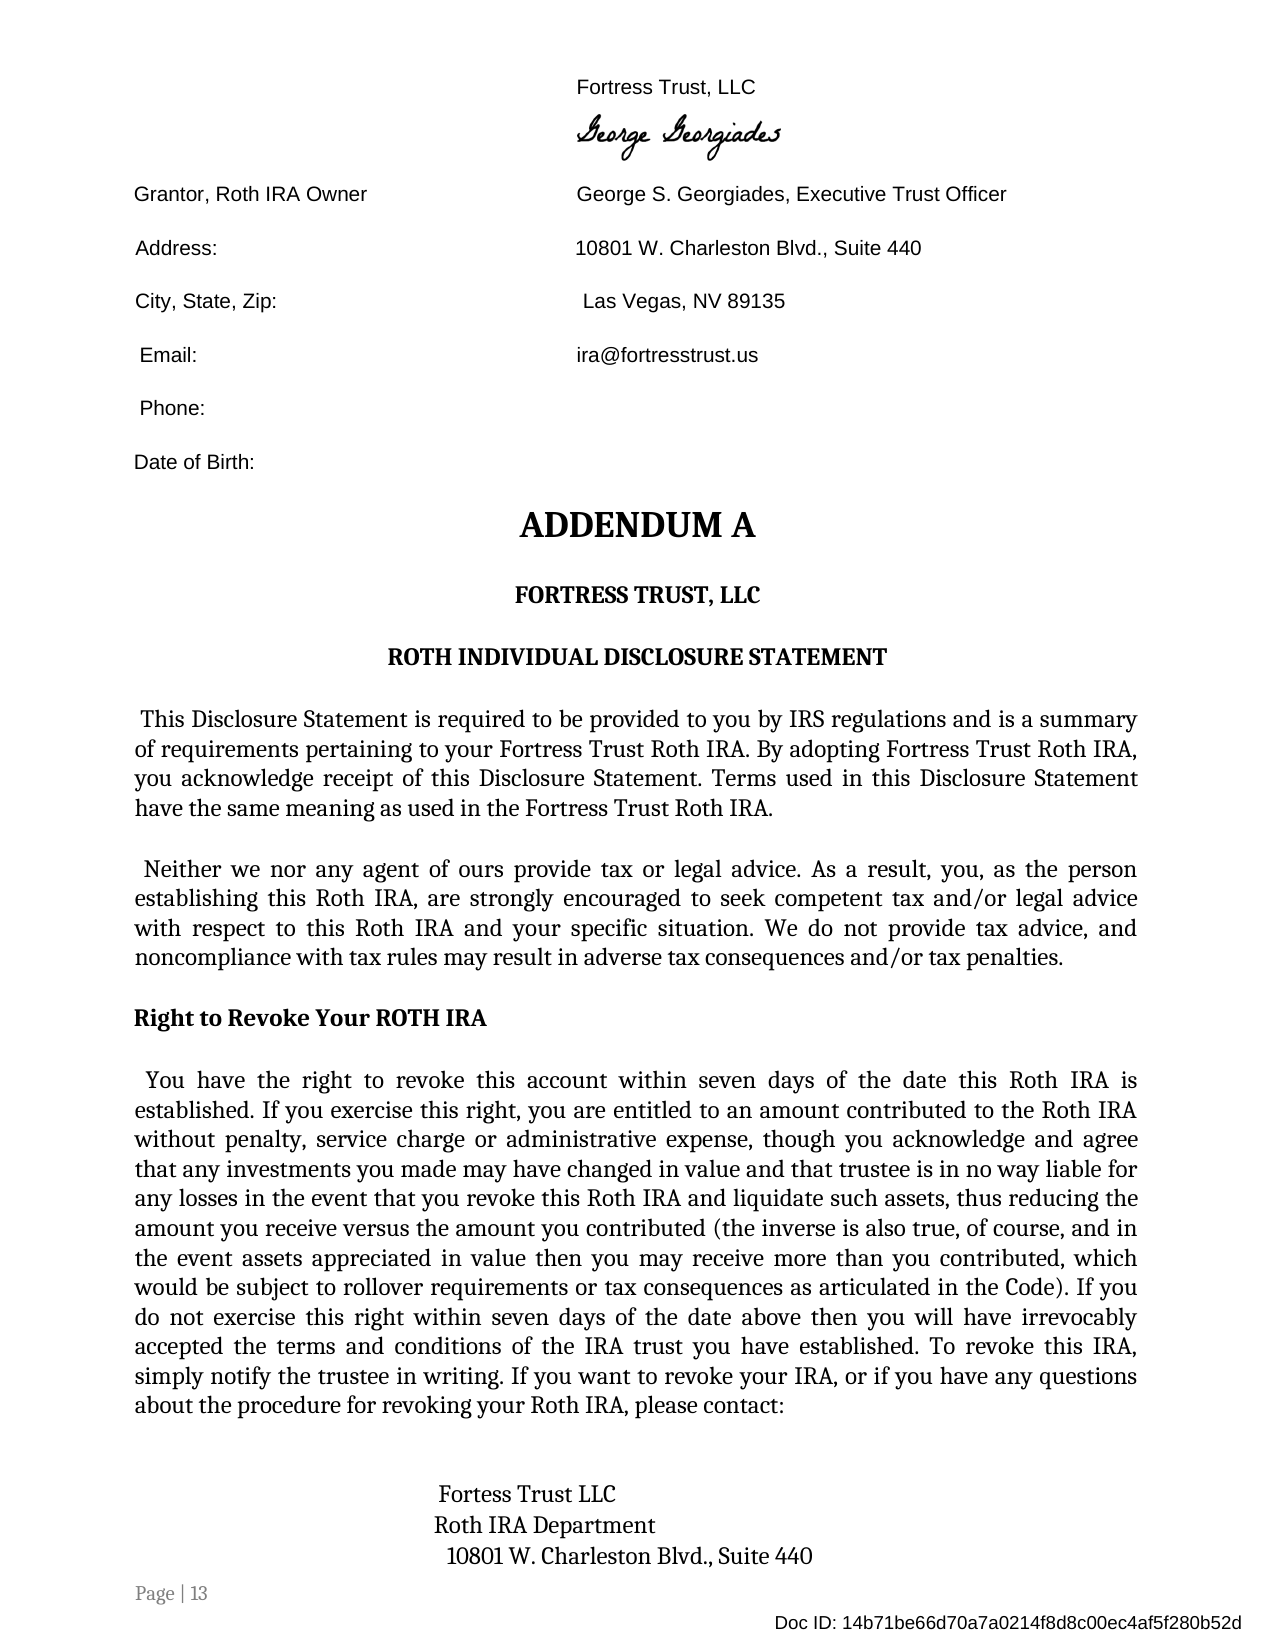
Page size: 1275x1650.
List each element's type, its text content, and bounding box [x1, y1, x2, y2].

text This Disclosure Statement is required to be provided to you by IRS regulations and is a summary of requirements pertaining to your Fortress Trust Roth IRA. By adopting Fortress Trust Roth IRA, you acknowledge receipt of this Disclosure Statement. Terms used in this Disclosure Statement have the same meaning as used in the Fortress Trust Roth IRA. [133, 705, 1139, 823]
text You have the right to revoke this account within seven days of the date this Roth IRA is established. If you exercise this right, you are entitled to an amount contributed to the Roth IRA without penalty, service charge or administrative expense, though you acknowledge and agree that any investments you made may have changed in value and that trustee is in no way liable for any losses in the event that you revoke this Roth IRA and liquidate such assets, thus reducing the amount you receive versus the amount you contributed (the inverse is also true, of course, and in the event assets appreciated in value then you may receive more than you contributed, which would be subject to rollover requirements or tax consequences as articulated in the Code). If you do not exercise this right within seven days of the date above then you will have irrevocably accepted the terms and conditions of the IRA trust you have established. To revoke this IRA, simply notify the trustee in writing. If you want to revoke your IRA, or if you have any questions about the procedure for revoking your Roth IRA, please contact: [133, 1066, 1139, 1420]
text 10801 W. Charleston Blvd., Suite 440 [133, 1542, 1141, 1571]
text Neither we nor any agent of ours provide tax or legal advice. As a result, you, as the person establishing this Roth IRA, are strongly encouraged to seek competent tax and/or legal advice with respect to this Roth IRA and your specific situation. We do not provide tax advice, and noncompliance with tax rules may result in adverse tax consequences and/or tax penalties. [133, 854, 1139, 972]
text Date of Birth: [133, 450, 1141, 474]
subtitle ROTH INDIVIDUAL DISCLOSURE STATEMENT [135, 643, 1140, 672]
picture [577, 114, 781, 161]
text City, State, Zip: Las Vegas, NV 89135 [135, 289, 1141, 313]
subtitle ADDENDUM A [135, 503, 1140, 546]
text Fortress Trust, LLC [133, 75, 1141, 99]
text Fortess Trust LLC [133, 1480, 1141, 1509]
text Phone: [133, 396, 1141, 420]
text Address: 10801 W. Charleston Blvd., Suite 440 [135, 236, 1141, 259]
subtitle Right to Revoke Your ROTH IRA [133, 1004, 1141, 1033]
text Roth IRA Department [133, 1511, 1141, 1540]
text Grantor, Roth IRA Owner George S. Georgiades, Executive Trust Officer [133, 182, 1141, 206]
text FORTRESS TRUST, LLC [135, 581, 1140, 610]
text Email: ira@fortresstrust.us [133, 343, 1141, 367]
